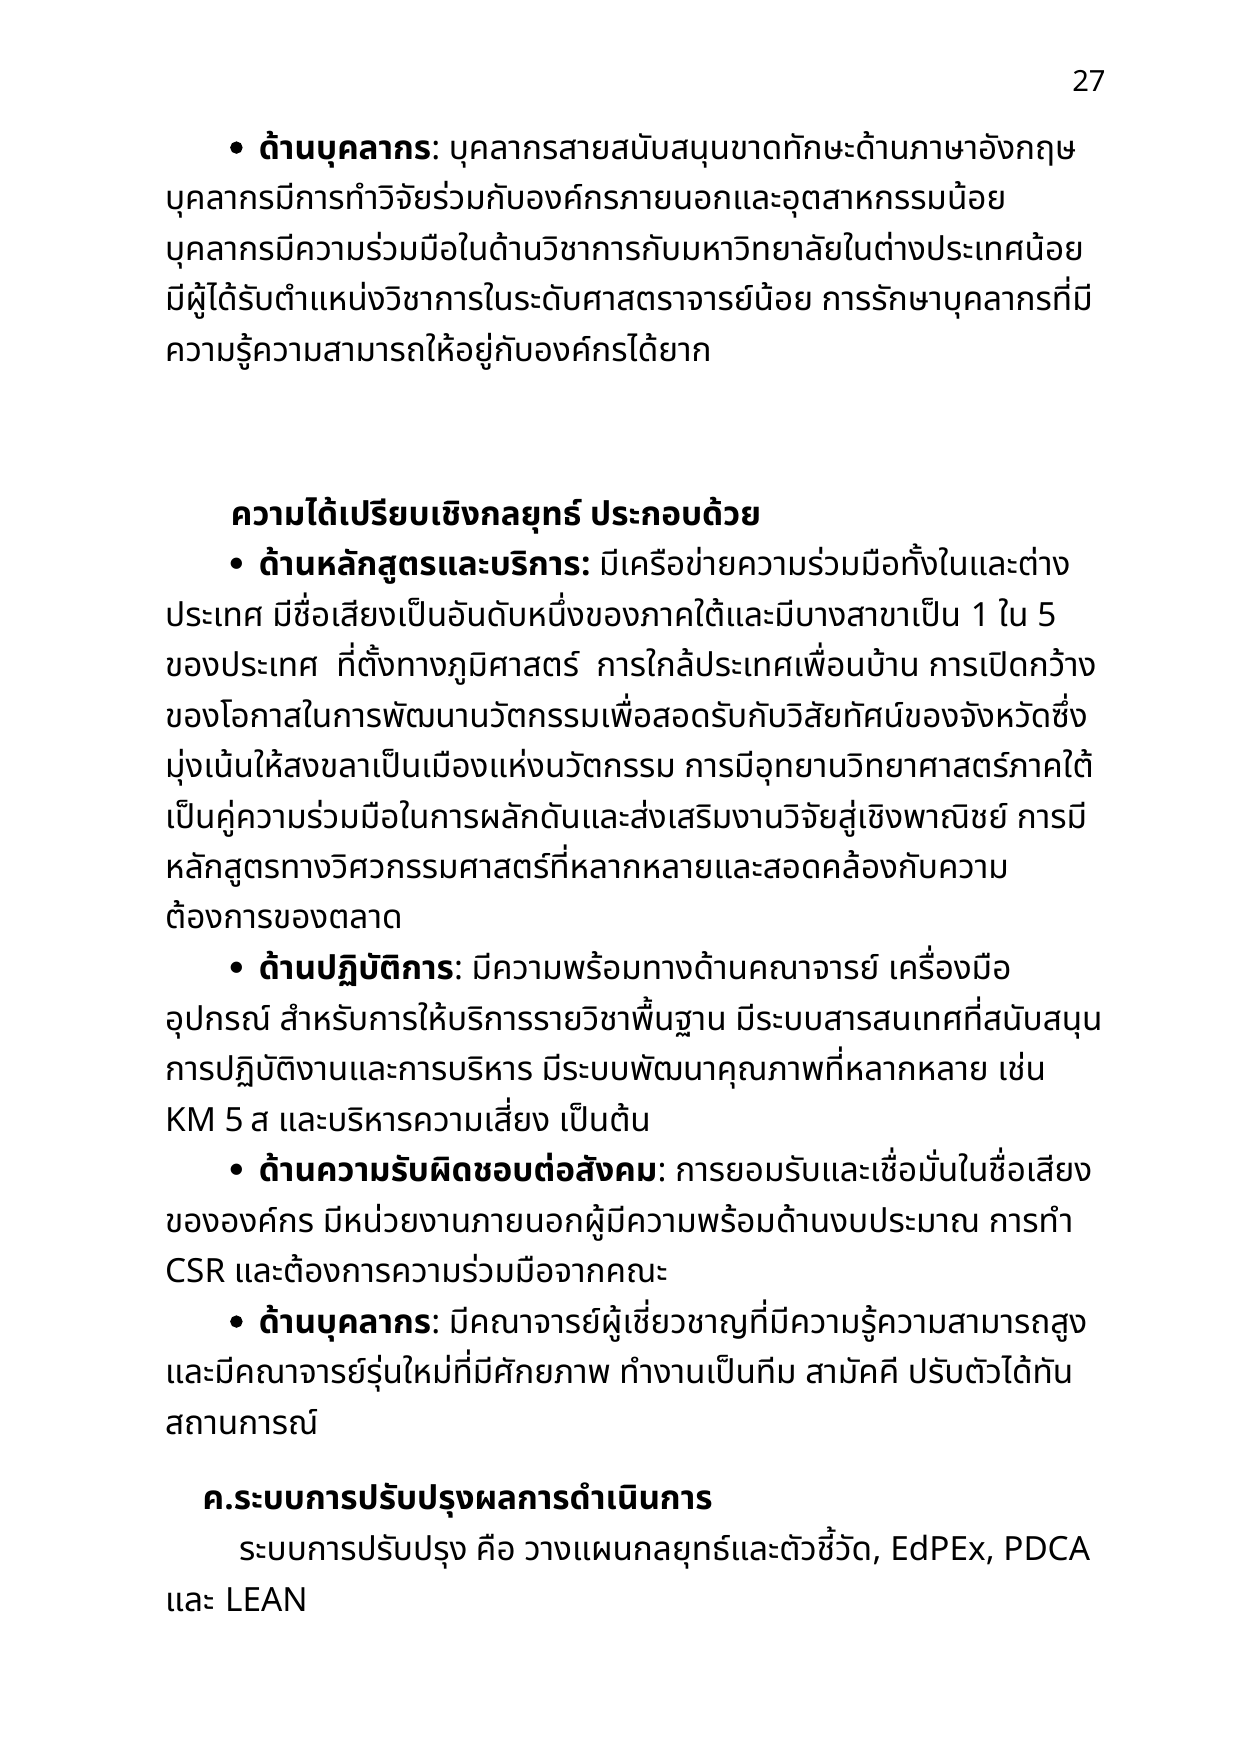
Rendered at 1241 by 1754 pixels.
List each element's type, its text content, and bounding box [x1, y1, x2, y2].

list ด้านบุคลากร: มีคณาจารย์ผู้เชี่ยวชาญที่มีความรู้ความสามารถสูง และมีคณาจารย์รุ่นใหม่ที่มีศักยภาพ ทำงานเป็นทีม สามัคคี ปรับตัวได้ทันสถานการณ์ [165, 1298, 1105, 1449]
list ด้านความรับผิดชอบต่อสังคม: การยอมรับและเชื่อมั่นในชื่อเสียงขององค์กร มีหน่วยงานภายนอกผู้มีความพร้อมด้านงบประมาณ การทำ CSR และต้องการความร่วมมือจากคณะ [165, 1146, 1105, 1298]
text ระบบการปรับปรุง คือ วางแผนกลยุทธ์และตัวชี้วัด, EdPEx, PDCA และ LEAN [165, 1525, 1105, 1626]
list ด้านปฏิบัติการ: มีความพร้อมทางด้านคณาจารย์ เครื่องมือ อุปกรณ์ สำหรับการให้บริการรายวิชาพื้นฐาน มีระบบสารสนเทศที่สนับสนุนการปฏิบัติงานและการบริหาร มีระบบพัฒนาคุณภาพที่หลากหลาย เช่น KM 5ส และบริหารความเสี่ยง เป็นต้น [165, 944, 1105, 1146]
text ค.ระบบการปรับปรุงผลการดำเนินการ [165, 1474, 1105, 1525]
list ด้านบุคลากร: บุคลากรสายสนับสนุนขาดทักษะด้านภาษาอังกฤษ บุคลากรมีการทำวิจัยร่วมกับองค์กรภายนอกและอุตสาหกรรมน้อย บุคลากรมีความร่วมมือในด้านวิชาการกับมหาวิทยาลัยในต่างประเทศน้อย มีผู้ได้รับตำแหน่งวิชาการในระดับศาสตราจารย์น้อย การรักษาบุคลากรที่มีความรู้ความสามารถให้อยู่กับองค์กรได้ยาก [165, 124, 1105, 376]
text ความได้เปรียบเชิงกลยุทธ์ ประกอบด้วย [202, 490, 1105, 540]
list ด้านหลักสูตรและบริการ: มีเครือข่ายความร่วมมือทั้งในและต่างประเทศ มีชื่อเสียงเป็นอันดับหนึ่งของภาคใต้และมีบางสาขาเป็น 1 ใน 5 ของประเทศ ที่ตั้งทางภูมิศาสตร์ การใกล้ประเทศเพื่อนบ้าน การเปิดกว้างของโอกาสในการพัฒนานวัตกรรมเพื่อสอดรับกับวิสัยทัศน์ของจังหวัดซึ่งมุ่งเน้นให้สงขลาเป็นเมืองแห่งนวัตกรรม การมีอุทยานวิทยาศาสตร์ภาคใต้เป็นคู่ความร่วมมือในการผลักดันและส่งเสริมงานวิจัยสู่เชิงพาณิชย์ การมีหลักสูตรทางวิศวกรรมศาสตร์ที่หลากหลายและสอดคล้องกับความต้องการของตลาด [165, 540, 1105, 944]
